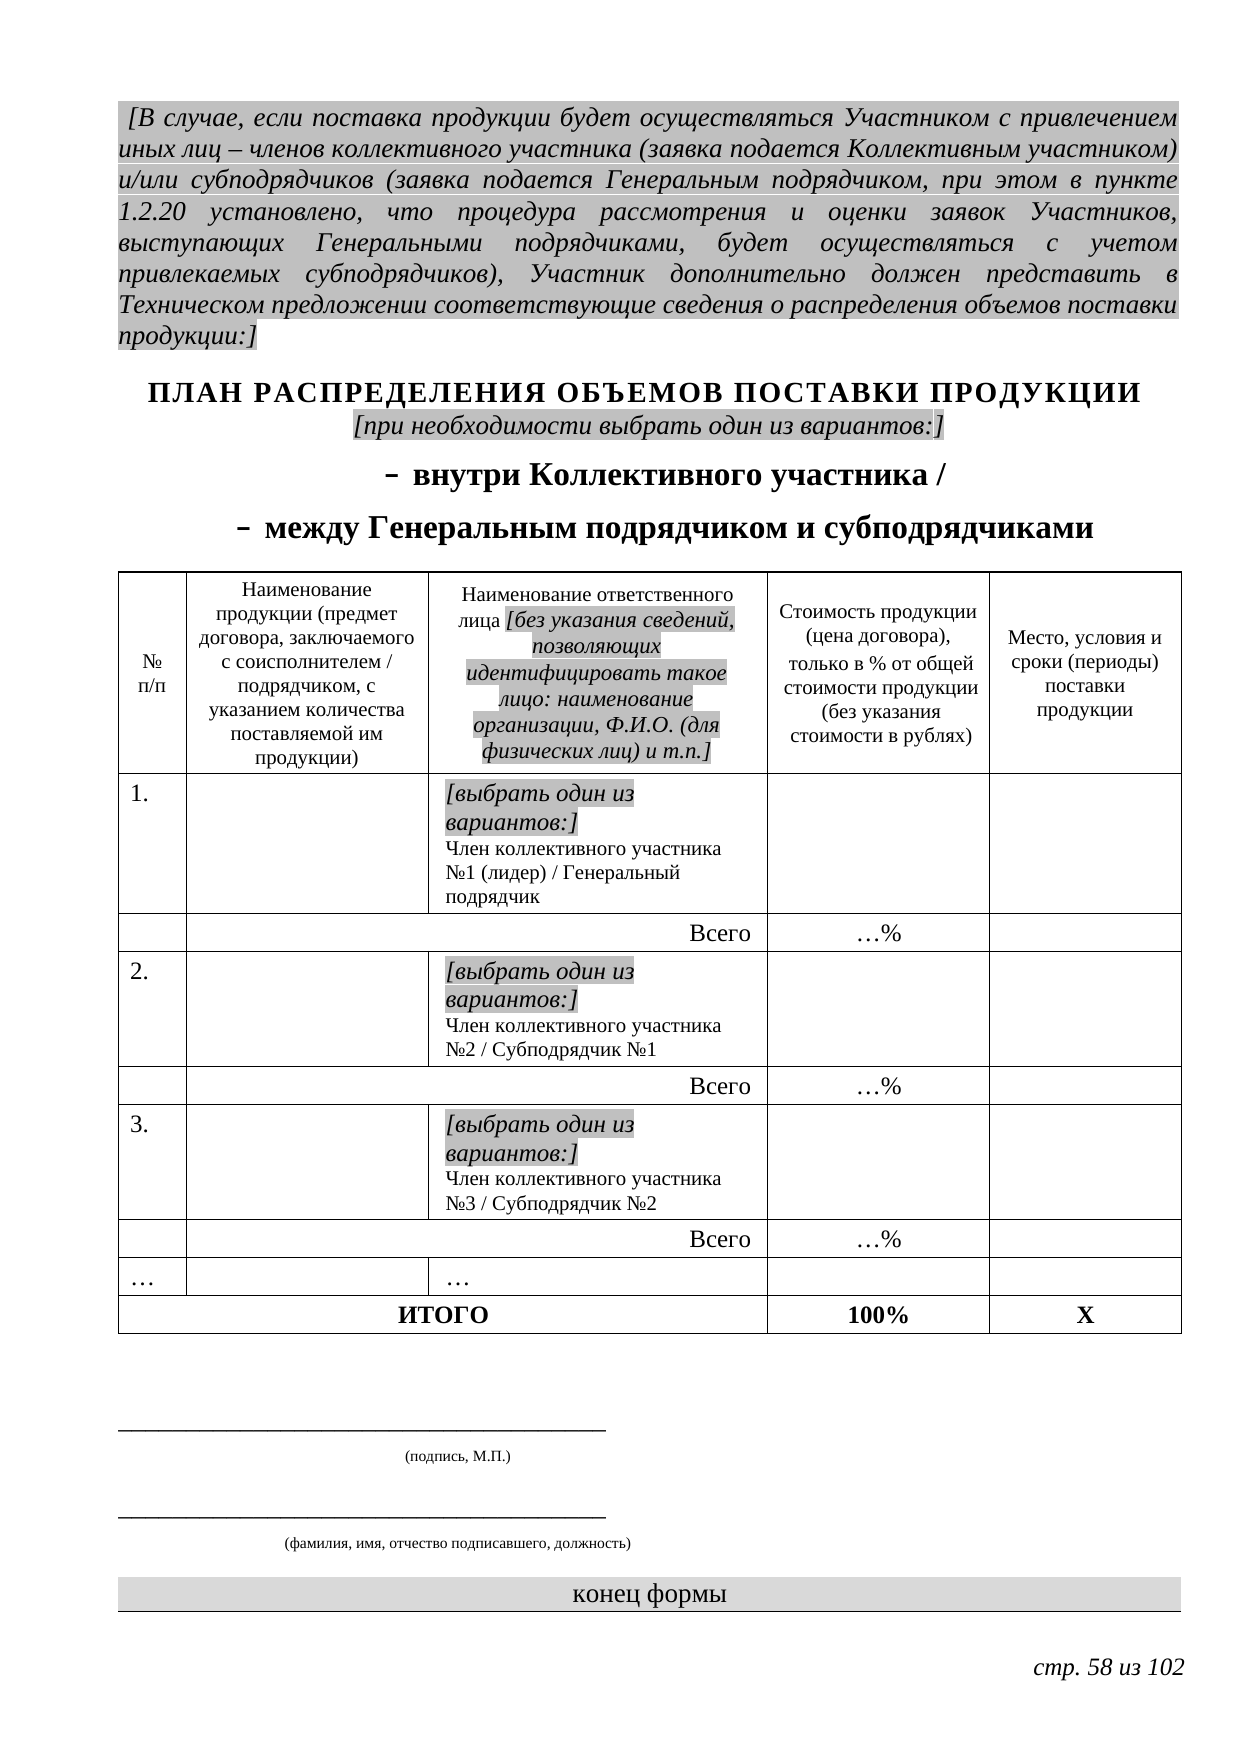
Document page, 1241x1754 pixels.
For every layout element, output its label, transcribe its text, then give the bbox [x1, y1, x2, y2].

table_cell [768, 1258, 989, 1295]
text ____________________________________ [118, 1403, 1181, 1434]
table_cell Всего [187, 1220, 767, 1257]
text (фамилия, имя, отчество подписавшего, должность) [118, 1534, 797, 1565]
table_cell [768, 1105, 989, 1219]
text ____________________________________ [118, 1490, 1181, 1521]
table_cell [990, 1220, 1181, 1257]
table_header № п/п [119, 573, 186, 773]
table_cell [119, 952, 186, 1066]
table_cell [768, 774, 989, 912]
list между Генеральным подрядчиком и субподрядчиками [148, 506, 1181, 546]
list внутри Коллективного участника / [148, 452, 1181, 493]
table_cell [выбрать один из вариантов:] Член коллективного участника №3 / Субподрядчик №2 [429, 1105, 767, 1219]
table_cell [119, 1067, 186, 1104]
table_cell …% [768, 1067, 989, 1104]
table_cell [выбрать один из вариантов:] Член коллективного участника №2 / Субподрядчик №1 [429, 952, 767, 1066]
text [В случае, если поставка продукции будет осуществляться Участником с привлечением иных лиц – членов коллективного участника (заявка подается Коллективным участником) и/или субподрядчиков (заявка подается Генеральным подрядчиком, при этом в пункте 1.2.20 установлено, что процедура рассмотрения и оценки заявок Участников, выступающих Генеральными подрядчиками, будет осуществляться с учетом привлекаемых субподрядчиков), Участник дополнительно должен представить в Техническом предложении соответствующие сведения о распределения объемов поставки продукции:] [118, 101, 1181, 350]
text (подпись, М.П.) [118, 1446, 797, 1477]
table_cell Х [990, 1296, 1181, 1333]
table_cell [119, 1105, 186, 1219]
table_header Наименование продукции (предмет договора, заключаемого с соисполнителем / подрядчиком, с указанием количества поставляемой им продукции) [187, 573, 428, 773]
table_cell [990, 952, 1181, 1066]
table_cell Всего [187, 1067, 767, 1104]
table_cell … [119, 1258, 186, 1295]
table_cell [990, 1258, 1181, 1295]
table_cell …% [768, 914, 989, 951]
table_cell [990, 774, 1181, 912]
text План распределения объемов поставки продукции [при необходимости выбрать один из вариантов:] [118, 375, 1181, 440]
table_cell Всего [187, 914, 767, 951]
table_header Стоимость продукции (цена договора), только в % от общей стоимости продукции (без указания стоимости в рублях) [768, 573, 989, 773]
table_cell [выбрать один из вариантов:] Член коллективного участника №1 (лидер) / Генеральный подрядчик [429, 774, 767, 912]
table_cell [187, 952, 428, 1066]
table_cell [990, 914, 1181, 951]
table_cell ИТОГО [119, 1296, 767, 1333]
table_cell [119, 914, 186, 951]
table_cell [990, 1105, 1181, 1219]
table_header Наименование ответственного лица [без указания сведений, позволяющих идентифицировать такое лицо: наименование организации, Ф.И.О. (для физических лиц) и т.п.] [429, 573, 767, 773]
table_cell [187, 1258, 428, 1295]
table_cell [990, 1067, 1181, 1104]
table_cell [119, 774, 186, 912]
table_cell …% [768, 1220, 989, 1257]
text конец формы [118, 1577, 1181, 1611]
table_cell [119, 1220, 186, 1257]
table_cell [187, 774, 428, 912]
table_cell [187, 1105, 428, 1219]
table_cell [768, 952, 989, 1066]
table_cell 100% [768, 1296, 989, 1333]
table_header Место, условия и сроки (периоды) поставки продукции [990, 573, 1181, 773]
table_cell … [429, 1258, 767, 1295]
